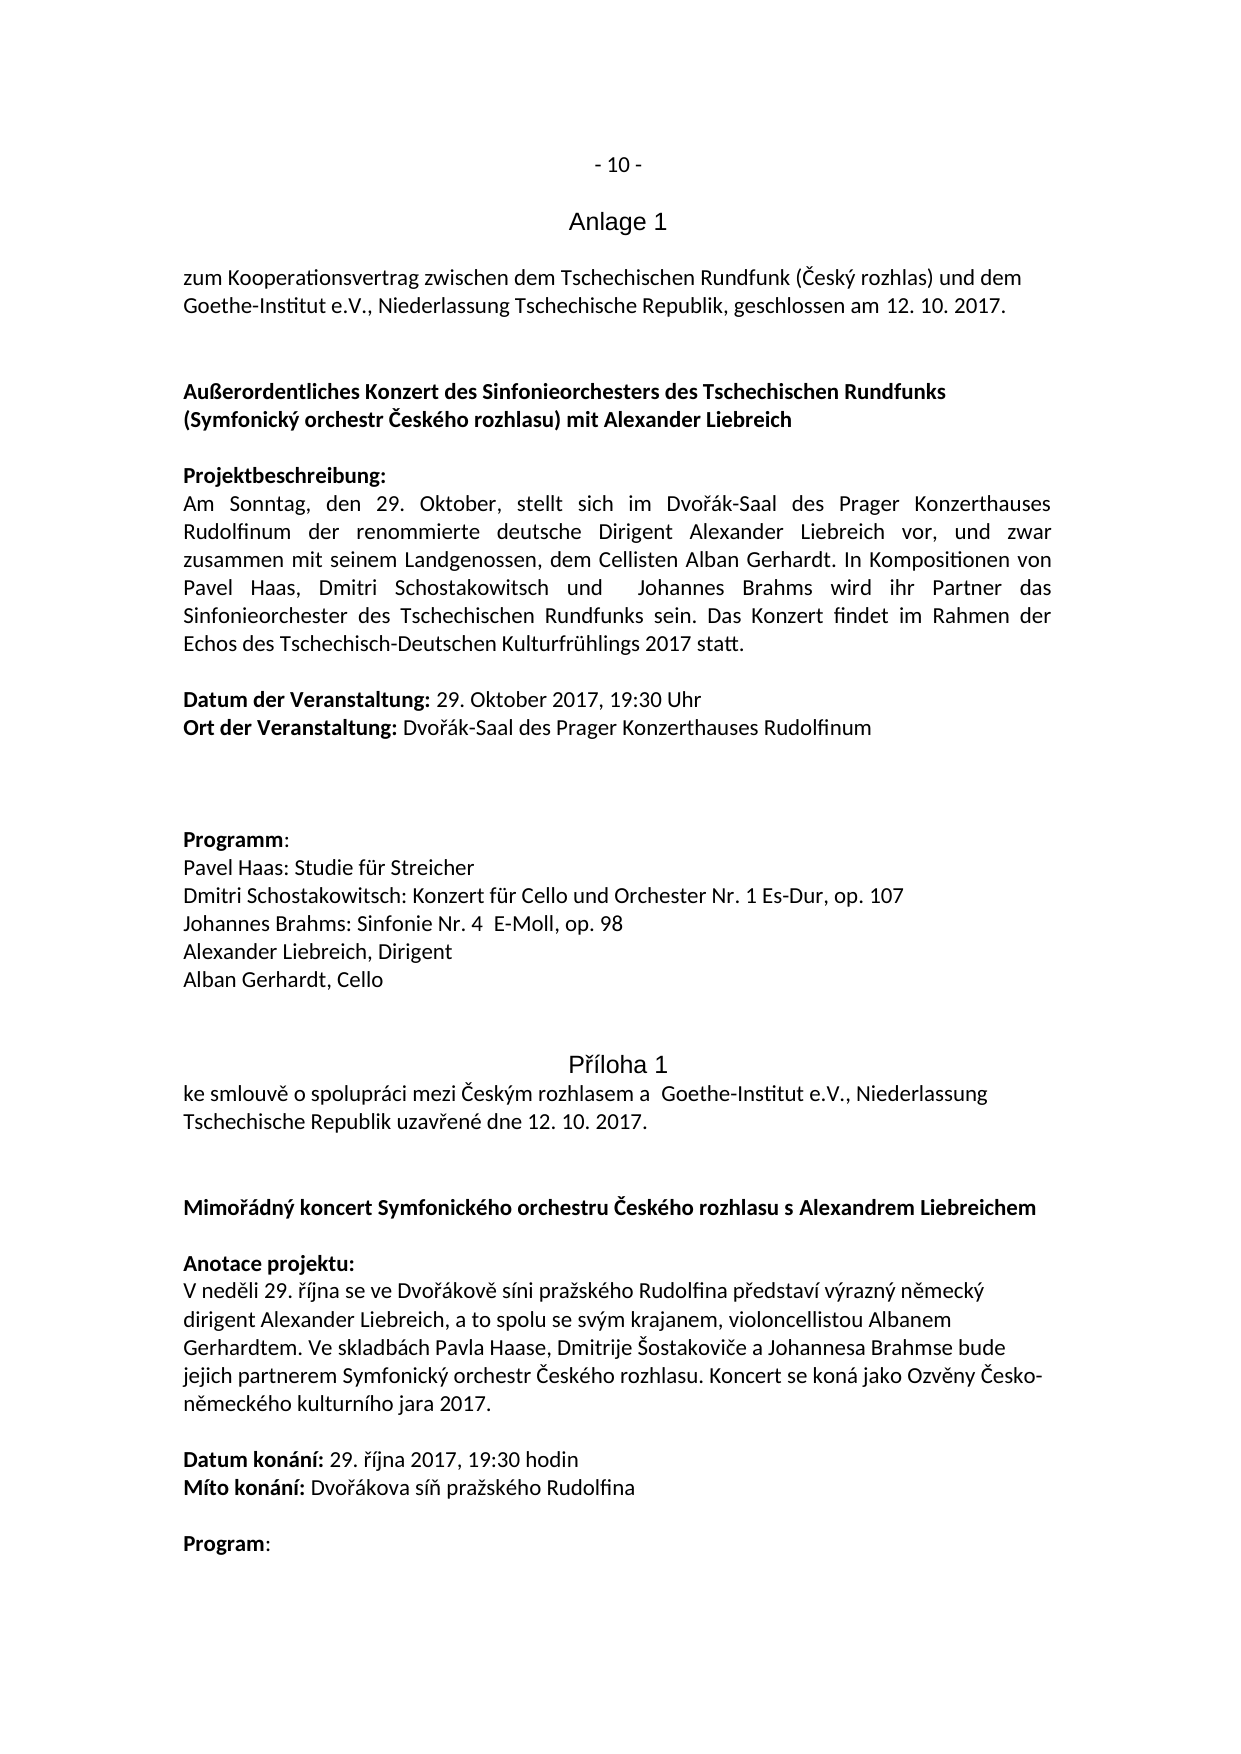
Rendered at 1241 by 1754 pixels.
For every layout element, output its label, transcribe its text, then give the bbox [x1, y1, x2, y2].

text Anlage 1 [183, 207, 1053, 236]
text Programm: [183, 825, 1053, 853]
text Příloha 1 [183, 1050, 1053, 1079]
text ke smlouvě o spolupráci mezi Českým rozhlasem a Goethe-Institut e.V., Niederlassung Tschechische Republik uzavřené dne 12. 10. 2017. [183, 1079, 1053, 1135]
text Ort der Veranstaltung: Dvořák-Saal des Prager Konzerthauses Rudolfinum [183, 713, 1053, 741]
text V neděli 29. října se ve Dvořákově síni pražského Rudolfina představí výrazný německý dirigent Alexander Liebreich, a to spolu se svým krajanem, violoncellistou Albanem Gerhardtem. Ve skladbách Pavla Haase, Dmitrije Šostakoviče a Johannesa Brahmse bude jejich partnerem Symfonický orchestr Českého rozhlasu. Koncert se koná jako Ozvěny Česko-německého kulturního jara 2017. [183, 1277, 1053, 1417]
text Außerordentliches Konzert des Sinfonieorchesters des Tschechischen Rundfunks (Symfonický orchestr Českého rozhlasu) mit Alexander Liebreich [183, 377, 1053, 433]
text Alexander Liebreich, Dirigent Alban Gerhardt, Cello [183, 937, 1053, 993]
text Datum konání: 29. října 2017, 19:30 hodin [183, 1445, 1053, 1473]
text Am Sonntag, den 29. Oktober, stellt sich im Dvořák-Saal des Prager Konzerthauses Rudolfinum der renommierte deutsche Dirigent Alexander Liebreich vor, und zwar zusammen mit seinem Landgenossen, dem Cellisten Alban Gerhardt. In Kompositionen von Pavel Haas, Dmitri Schostakowitsch und Johannes Brahms wird ihr Partner das Sinfonieorchester des Tschechischen Rundfunks sein. Das Konzert findet im Rahmen der Echos des Tschechisch-Deutschen Kulturfrühlings 2017 statt. [183, 489, 1053, 657]
text Mimořádný koncert Symfonického orchestru Českého rozhlasu s Alexandrem Liebreichem [183, 1193, 1053, 1221]
text Program: [183, 1529, 1053, 1557]
text Pavel Haas: Studie für Streicher Dmitri Schostakowitsch: Konzert für Cello und Orchester Nr. 1 Es-Dur, op. 107 Johannes Brahms: Sinfonie Nr. 4 E-Moll, op. 98 [183, 853, 1053, 937]
text Míto konání: Dvořákova síň pražského Rudolfina [183, 1473, 1053, 1501]
text Datum der Veranstaltung: 29. Oktober 2017, 19:30 Uhr [183, 685, 1053, 713]
text Anotace projektu: [183, 1249, 1053, 1277]
text zum Kooperationsvertrag zwischen dem Tschechischen Rundfunk (Český rozhlas) und dem Goethe-Institut e.V., Niederlassung Tschechische Republik, geschlossen am 12. 10. 2017. [183, 263, 1053, 319]
text Projektbeschreibung: [183, 461, 1053, 489]
